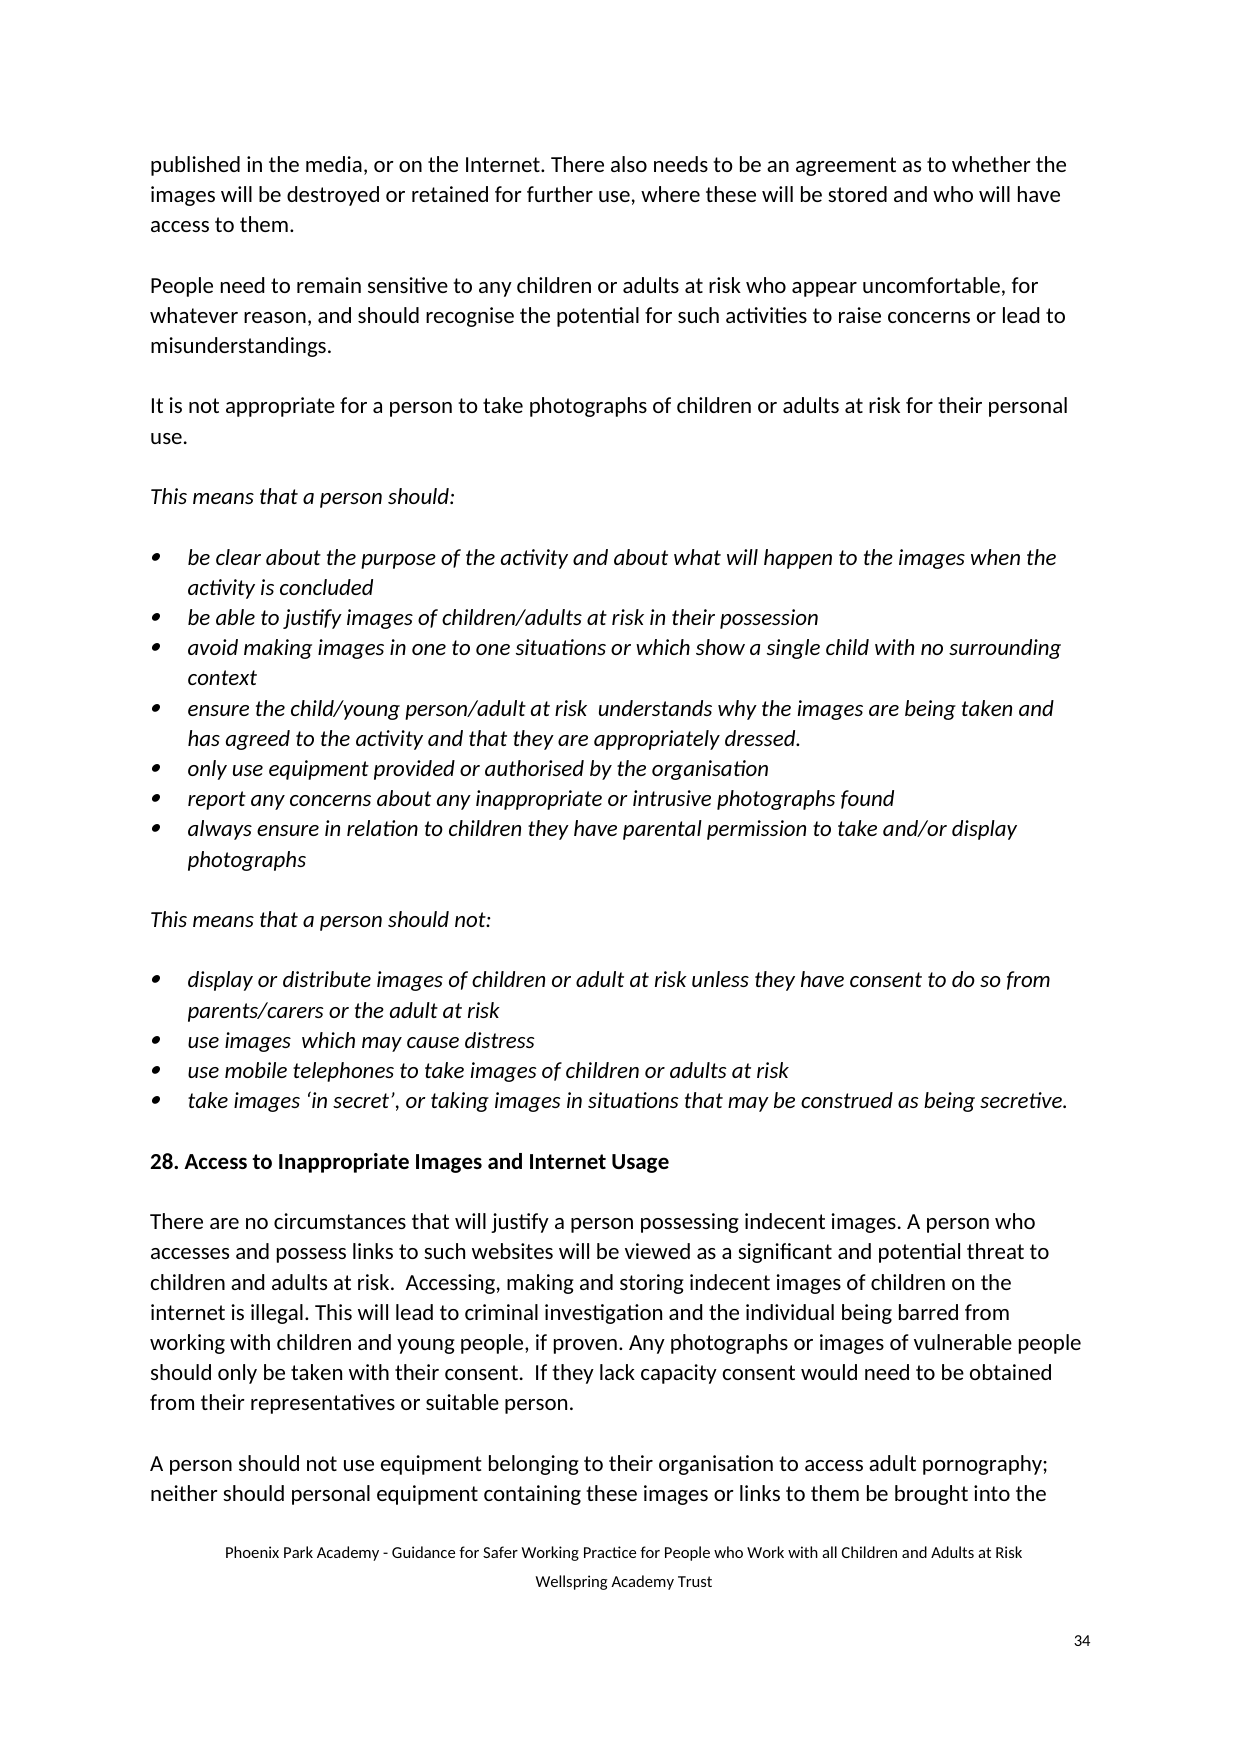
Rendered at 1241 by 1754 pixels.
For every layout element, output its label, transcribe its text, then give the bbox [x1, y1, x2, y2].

list take images ‘in secret’, or taking images in situations that may be construed as being secretive. [150, 1086, 1090, 1114]
list be able to justify images of children/adults at risk in their possession [150, 603, 1090, 631]
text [150, 1449, 1090, 1507]
list be clear about the purpose of the activity and about what will happen to the images when the activity is concluded [150, 543, 1090, 601]
list avoid making images in one to one situations or which show a single child with no surrounding context [150, 633, 1090, 692]
list use images which may cause distress [150, 1026, 1090, 1054]
text This means that a person should not: [150, 905, 1090, 933]
text 28. Access to Inappropriate Images and Internet Usage [150, 1147, 1090, 1175]
list ensure the child/young person/adult at risk understands why the images are being taken and has agreed to the activity and that they are appropriately dressed. [150, 694, 1090, 752]
text There are no circumstances that will justify a person possessing indecent images. A person who accesses and possess links to such websites will be viewed as a significant and potential threat to children and adults at risk. Accessing, making and storing indecent images of children on the internet is illegal. This will lead to criminal investigation and the individual being barred from working with children and young people, if proven. Any photographs or images of vulnerable people should only be taken with their consent. If they lack capacity consent would need to be obtained from their representatives or suitable person. [150, 1207, 1090, 1417]
list report any concerns about any inappropriate or intrusive photographs found [150, 784, 1090, 812]
list display or distribute images of children or adult at risk unless they have consent to do so from parents/carers or the adult at risk [150, 966, 1090, 1024]
text This means that a person should: [150, 482, 1090, 510]
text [150, 150, 1090, 238]
list use mobile telephones to take images of children or adults at risk [150, 1056, 1090, 1084]
text It is not appropriate for a person to take photographs of children or adults at risk for their personal use. [150, 392, 1090, 450]
list only use equipment provided or authorised by the organisation [150, 754, 1090, 782]
list always ensure in relation to children they have parental permission to take and/or display photographs [150, 814, 1090, 873]
text People need to remain sensitive to any children or adults at risk who appear uncomfortable, for whatever reason, and should recognise the potential for such activities to raise concerns or lead to misunderstandings. [150, 271, 1090, 359]
